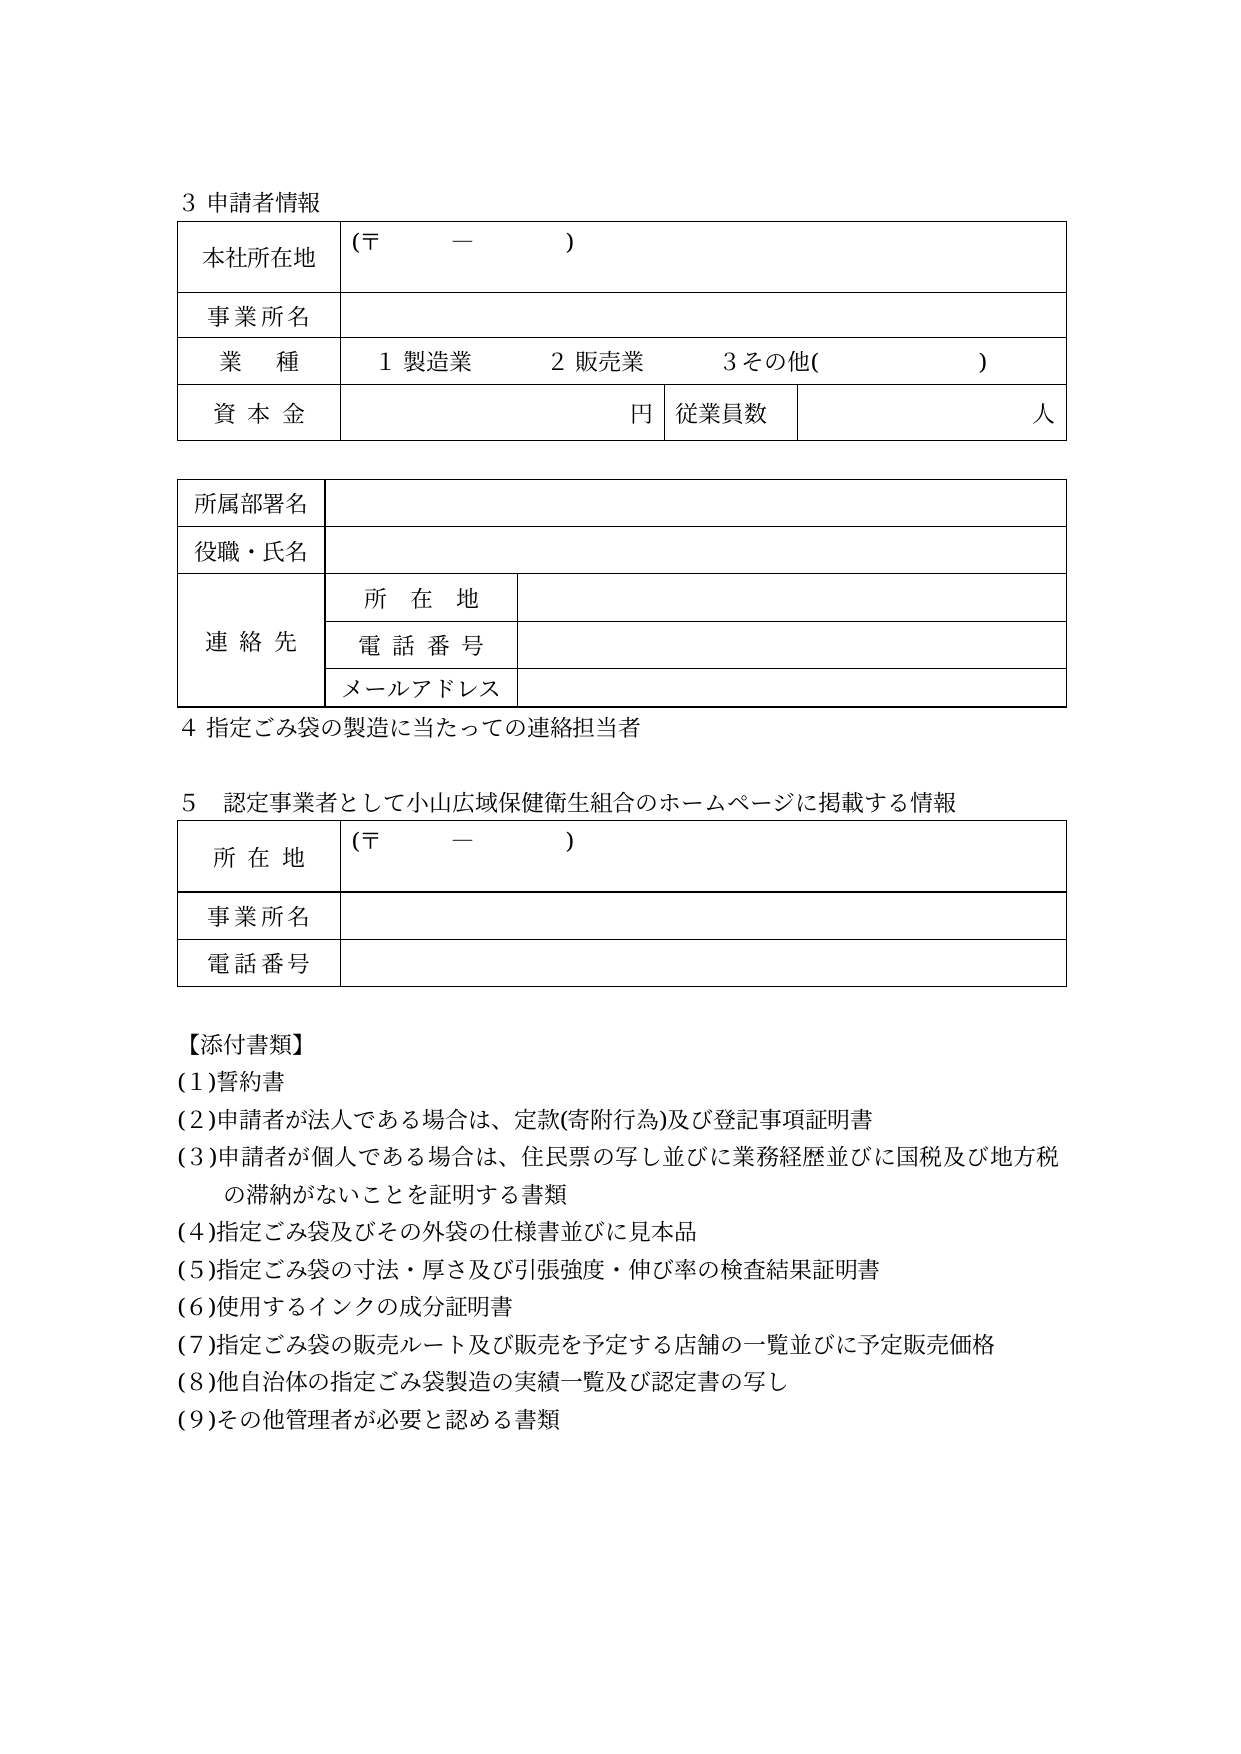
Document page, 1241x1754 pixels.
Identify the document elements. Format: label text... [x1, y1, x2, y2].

text ３ 申請者情報 [177, 183, 1063, 221]
text (７)指定ごみ袋の販売ルート及び販売を予定する店舗の一覧並びに予定販売価格 [177, 1324, 1063, 1362]
text (６)使用するインクの成分証明書 [177, 1287, 1063, 1324]
table_cell 業種 [178, 338, 340, 384]
table_cell 電話番号 [178, 940, 340, 986]
text (４)指定ごみ袋及びその外袋の仕様書並びに見本品 [177, 1212, 1063, 1249]
table_cell 事業所名 [178, 293, 340, 337]
table_cell 従業員数 [665, 385, 797, 440]
table_header 所在地 [178, 821, 340, 891]
table_cell [341, 940, 1066, 986]
table_cell 役職・氏名 [178, 527, 324, 573]
text (５)指定ごみ袋の寸法・厚さ及び引張強度・伸び率の検査結果証明書 [177, 1249, 1063, 1287]
text (３)申請者が個人である場合は、住民票の写し並びに業務経歴並びに国税及び地方税の滞納がないことを証明する書類 [177, 1137, 1063, 1212]
table_header 本社所在地 [178, 222, 340, 292]
table_cell [518, 574, 1066, 621]
table_cell 電話番号 [326, 622, 517, 668]
text (２)申請者が法人である場合は、定款(寄附行為)及び登記事項証明書 [177, 1099, 1063, 1137]
table_cell 円 [341, 385, 664, 440]
text ４ 指定ごみ袋の製造に当たっての連絡担当者 [177, 708, 1063, 745]
text (９)その他管理者が必要と認める書類 [177, 1399, 1063, 1437]
table_header (〒 ― ) [341, 821, 1066, 891]
table_cell 人 [798, 385, 1066, 440]
table_cell １ 製造業 ２ 販売業 ３その他( ) [341, 338, 1066, 384]
table_cell メールアドレス [326, 669, 517, 706]
table_cell 連絡先 [178, 574, 324, 706]
table_cell [326, 527, 1066, 573]
text (１)誓約書 [177, 1062, 1063, 1099]
text 【添付書類】 [177, 1024, 1063, 1062]
text ５ 認定事業者として小山広域保健衛生組合のホームページに掲載する情報 [177, 782, 1063, 820]
table_cell [341, 293, 1066, 337]
table_header [326, 480, 1066, 526]
table_header 所属部署名 [178, 480, 324, 526]
table_cell 所在地 [326, 574, 517, 621]
table_cell 資本金 [178, 385, 340, 440]
table_header (〒 ― ) [341, 222, 1066, 292]
table_cell [518, 669, 1066, 706]
table_cell [518, 622, 1066, 668]
text (８)他自治体の指定ごみ袋製造の実績一覧及び認定書の写し [177, 1362, 1063, 1399]
table_cell [341, 893, 1066, 939]
table_cell 事業所名 [178, 893, 340, 939]
